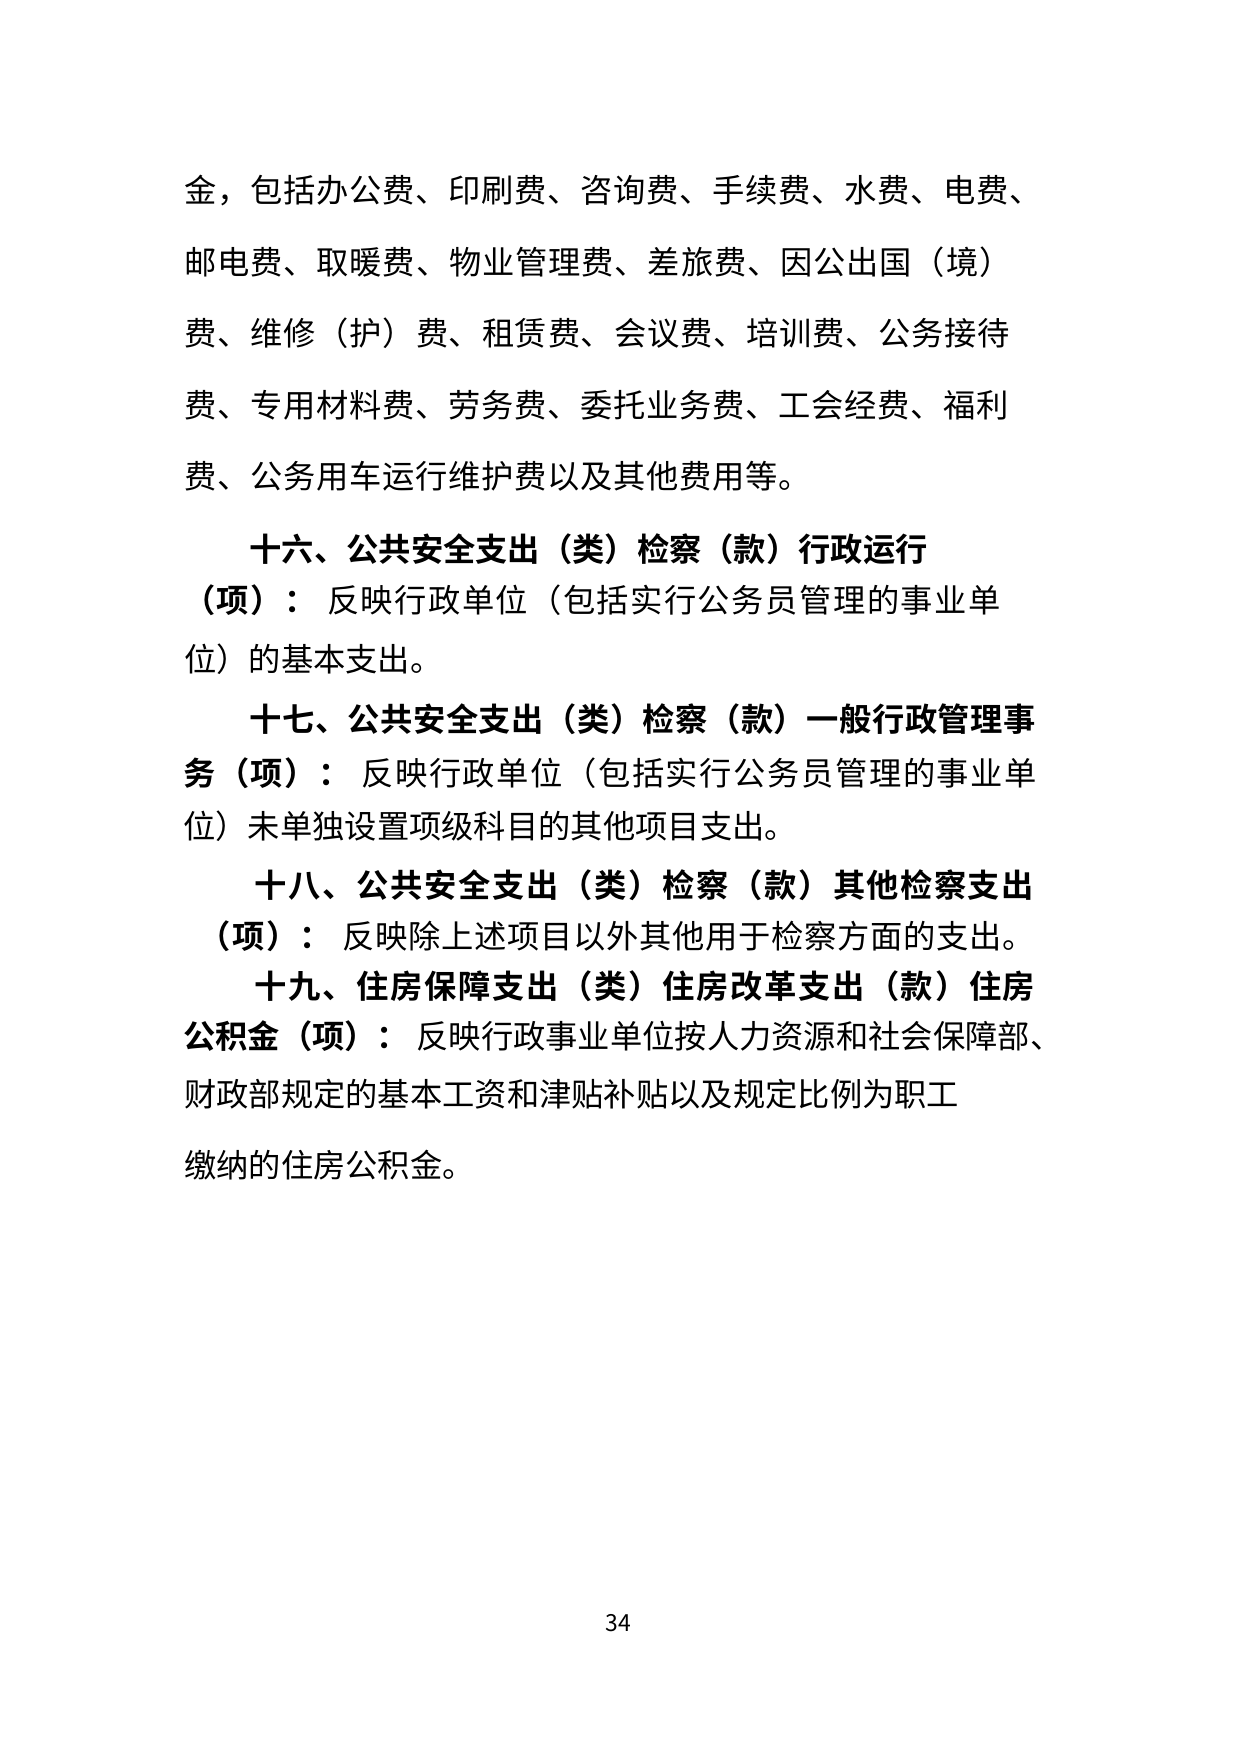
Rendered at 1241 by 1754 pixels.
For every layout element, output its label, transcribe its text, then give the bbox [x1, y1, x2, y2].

text 十七、公共安全支出（类）检察（款）一般行政管理事务（项）： 反映行政单位（包括实行公务员管理的事业单位）未单独设置项级科目的其他项目支出。 [183, 694, 1037, 848]
text （项）： 反映行政单位（包括实行公务员管理的事业单位）的基本支出。 [183, 575, 1002, 681]
subtitle 十六、公共安全支出（类）检察（款）行政运行 [249, 523, 1073, 571]
text 公积金（项）： 反映行政事业单位按人力资源和社会保障部、财政部规定的基本工资和津贴补贴以及规定比例为职工 [183, 1011, 1048, 1116]
subtitle 十八、公共安全支出（类）检察（款）其他检察支出 [171, 860, 1034, 907]
text （项）： 反映除上述项目以外其他用于检察方面的支出。十九、住房保障支出（类）住房改革支出（款）住房 [183, 911, 1035, 1008]
text 金，包括办公费、印刷费、咨询费、手续费、水费、电费、邮电费、取暖费、物业管理费、差旅费、因公出国（境） 费、维修（护）费、租赁费、会议费、培训费、公务接待 费、专用材料费、劳务费、委托业务费、工会经费、福利 费、公务用车运行维护费以及其他费用等。 [184, 165, 1048, 498]
text 缴纳的住房公积金。 [184, 1139, 1073, 1186]
